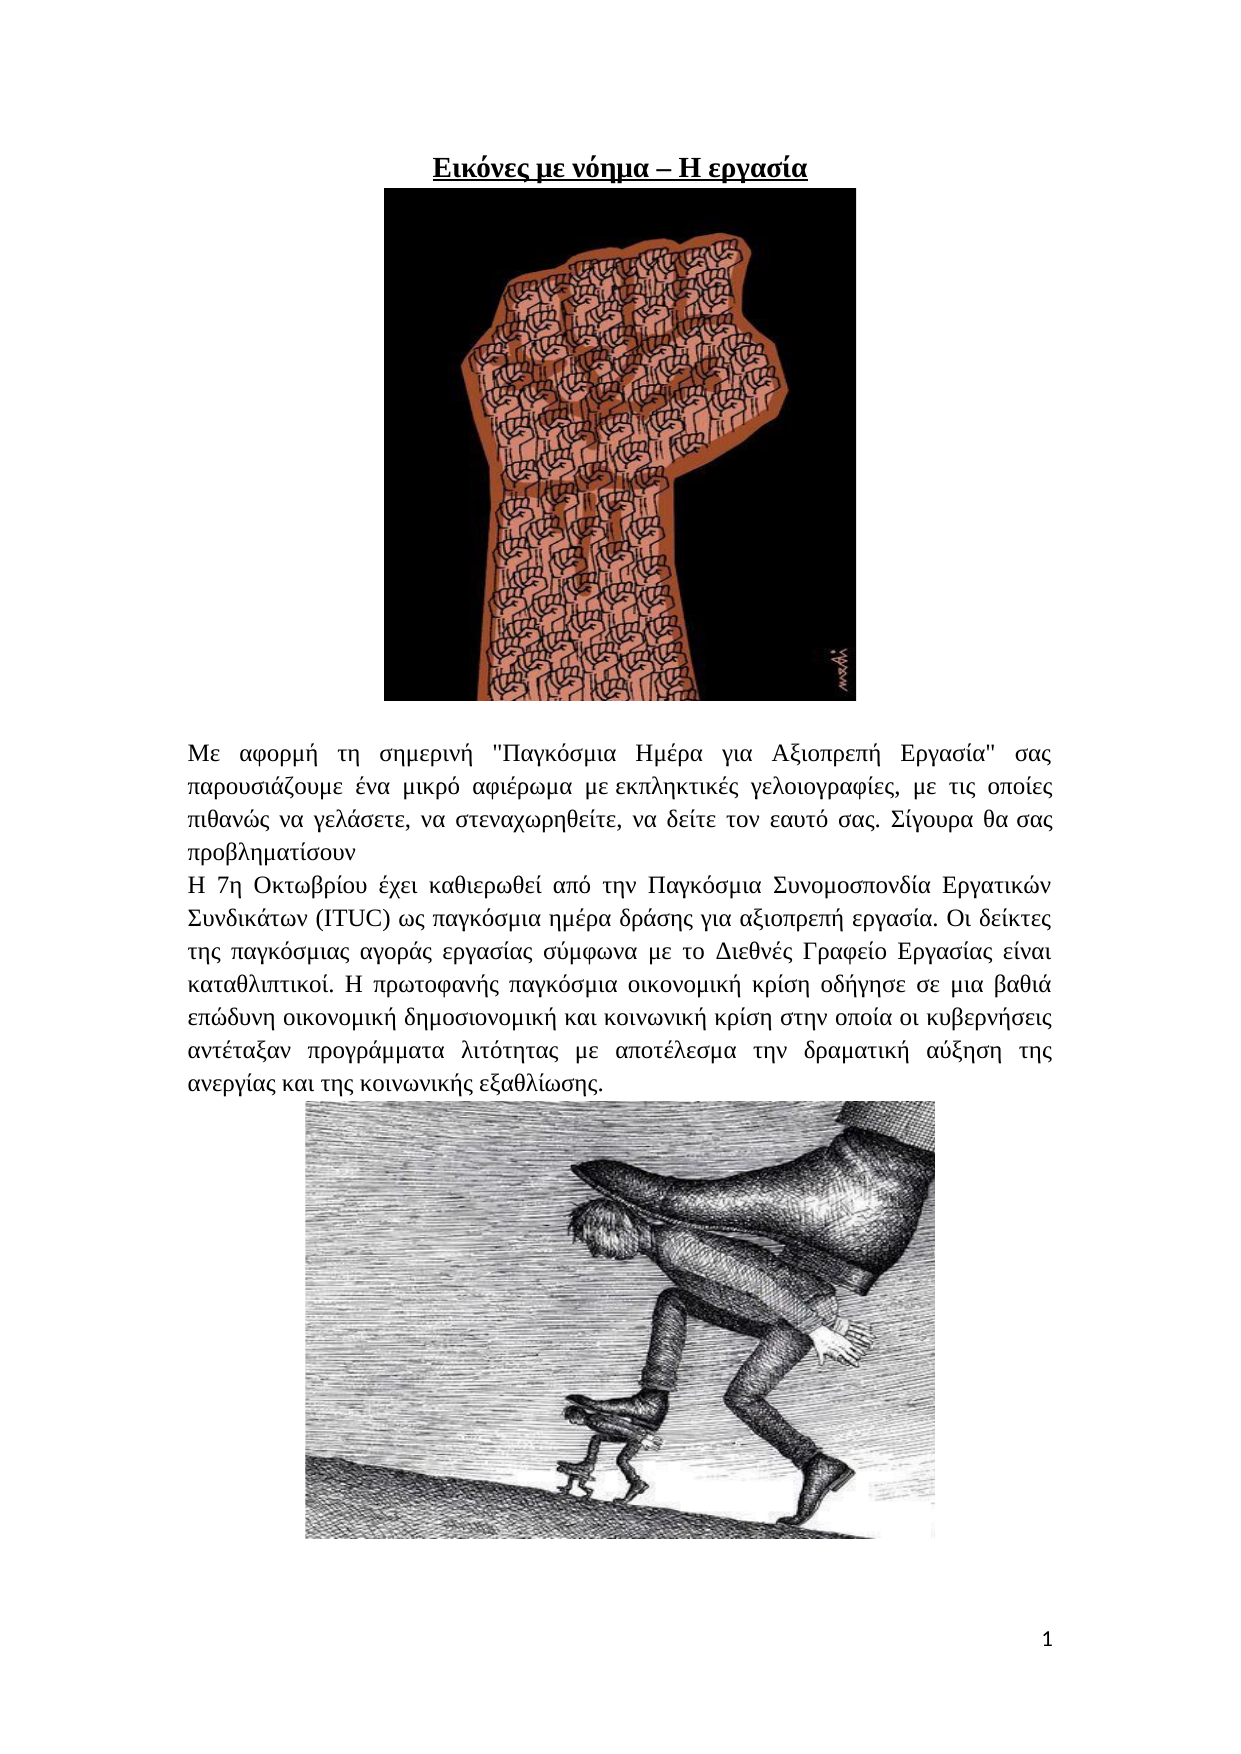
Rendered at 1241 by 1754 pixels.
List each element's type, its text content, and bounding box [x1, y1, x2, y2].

picture [305, 1101, 935, 1539]
picture [384, 188, 857, 701]
text Η 7η Οκτωβρίου έχει καθιερωθεί από την Παγκόσμια Συνομοσπονδία Εργατικών Συνδικάτων (ITUC) ως παγκόσμια ημέρα δράσης για αξιοπρεπή εργασία. Οι δείκτες της παγκόσμιας αγοράς εργασίας σύμφωνα με το Διεθνές Γραφείο Εργασίας είναι καταθλιπτικοί. Η πρωτοφανής παγκόσμια οικονομική κρίση οδήγησε σε μια βαθιά επώδυνη οικονομική δημοσιονομική και κοινωνική κρίση στην οποία οι κυβερνήσεις αντέταξαν προγράμματα λιτότητας με αποτέλεσμα την δραματική αύξηση της ανεργίας και της κοινωνικής εξαθλίωσης. [187, 870, 1053, 1097]
text Με αφορμή τη σημερινή "Παγκόσμια Ημέρα για Αξιοπρεπή Εργασία" σας παρουσιάζουμε ένα μικρό αφιέρωμα με εκπληκτικές γελοιογραφίες, με τις οποίες πιθανώς να γελάσετε, να στεναχωρηθείτε, να δείτε τον εαυτό σας. Σίγουρα θα σας προβληματίσουν [187, 738, 1053, 866]
text Εικόνες με νόημα – Η εργασία [187, 150, 1053, 183]
